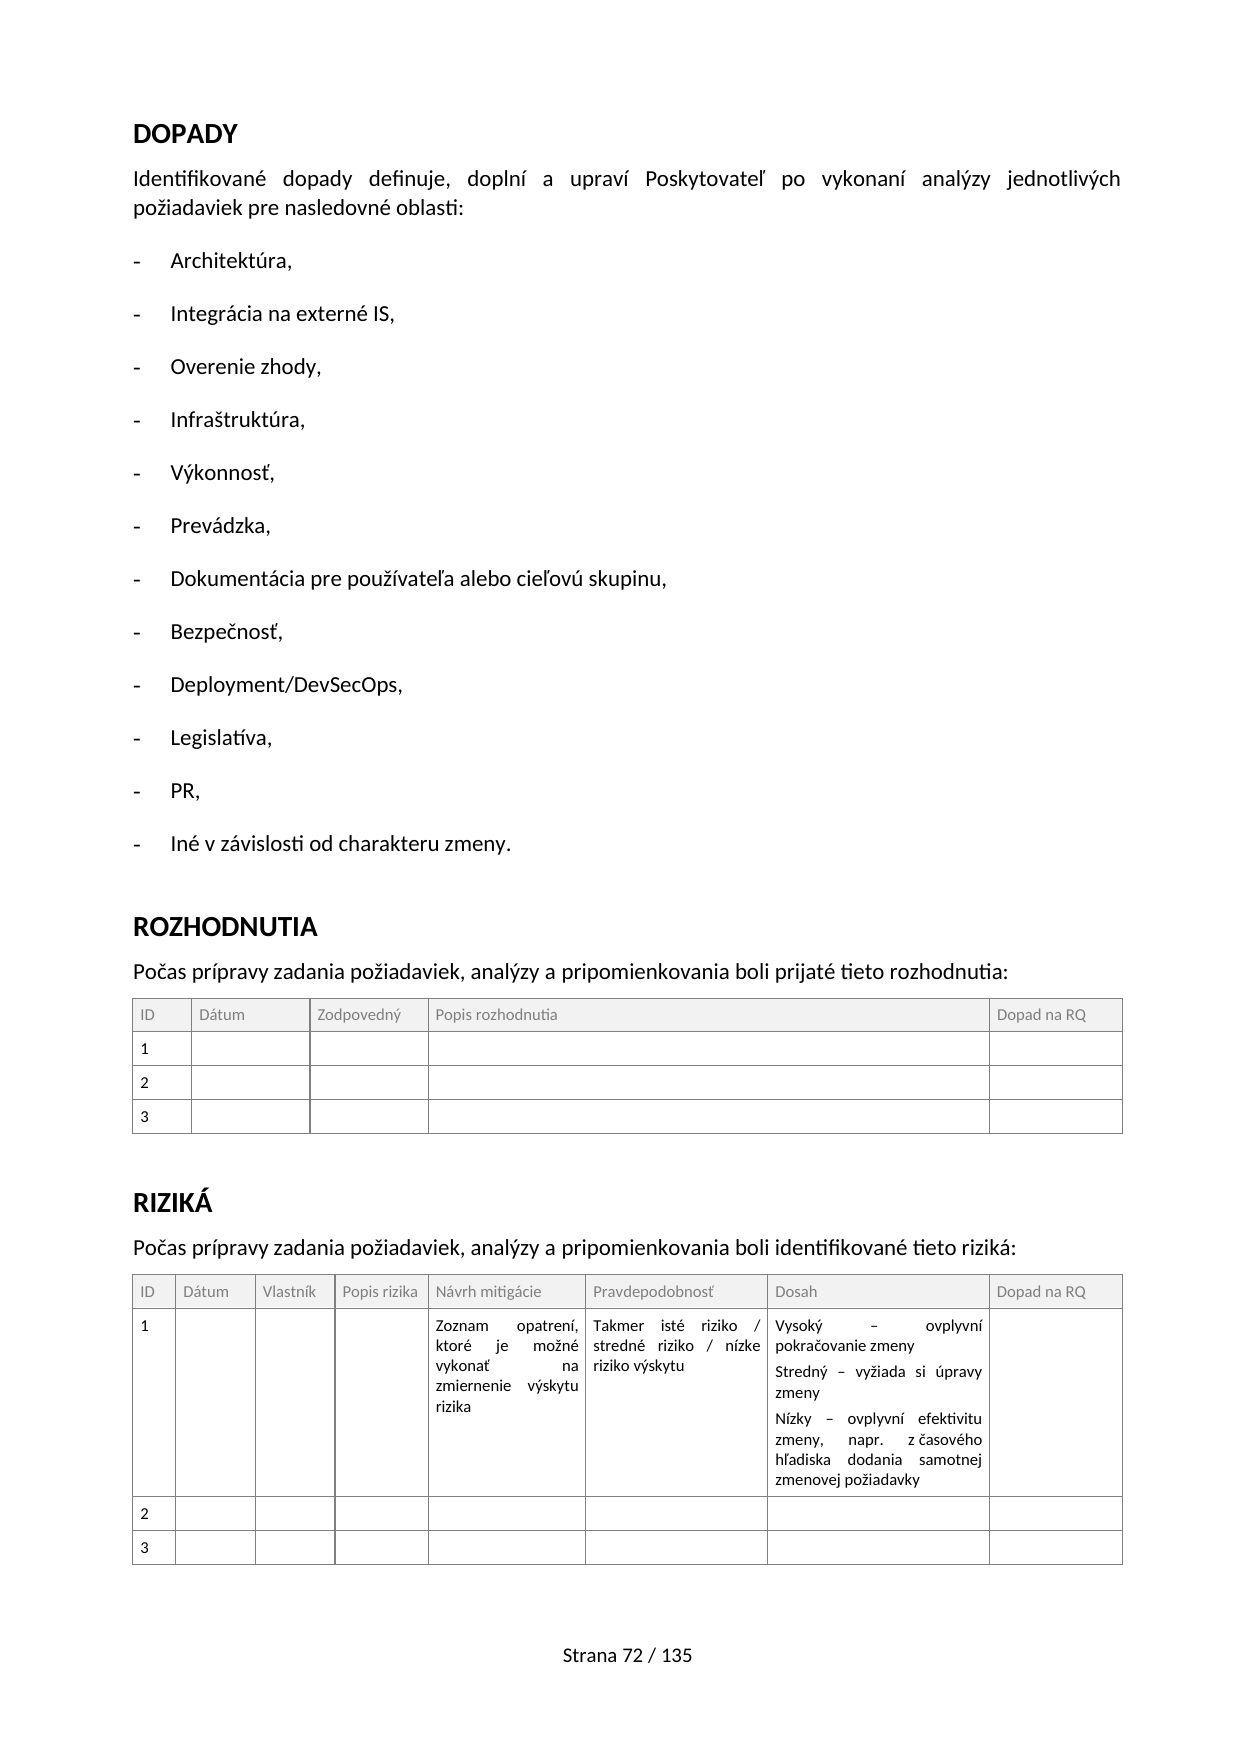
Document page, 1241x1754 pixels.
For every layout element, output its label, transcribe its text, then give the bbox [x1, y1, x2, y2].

table_cell [256, 1531, 334, 1564]
text Počas prípravy zadania požiadaviek, analýzy a pripomienkovania boli identifikované tieto riziká: [133, 1232, 1122, 1261]
table_cell [586, 1531, 767, 1564]
table_cell [990, 1066, 1122, 1099]
table_cell [176, 1531, 255, 1564]
table_header Popis rizika [336, 1275, 428, 1307]
table_cell [192, 1066, 309, 1099]
text Počas prípravy zadania požiadaviek, analýzy a pripomienkovania boli prijaté tieto rozhodnutia: [133, 956, 1122, 985]
table_header ID [133, 999, 191, 1031]
table_cell [990, 1531, 1122, 1564]
table_header Dátum [192, 999, 309, 1031]
table_header Vlastník [256, 1275, 334, 1307]
table_cell [990, 1497, 1122, 1530]
table_cell Vysoký – ovplyvní pokračovanie zmeny Stredný – vyžiada si úpravy zmeny Nízky – ovplyvní efektivitu zmeny, napr. z časového hľadiska dodania samotnej zmenovej požiadavky [768, 1309, 989, 1496]
subtitle Riziká [133, 1184, 1122, 1219]
subtitle Výkonnosť, [133, 458, 1122, 486]
table_cell [429, 1032, 989, 1065]
subtitle Architektúra, [133, 246, 1122, 274]
subtitle Deployment/DevSecOps, [133, 671, 1122, 698]
table_cell [429, 1497, 585, 1530]
table_cell [336, 1497, 428, 1530]
table_cell [429, 1066, 989, 1099]
table_cell 3 [133, 1531, 175, 1564]
table_cell [256, 1309, 334, 1496]
table_cell Zoznam opatrení, ktoré je možné vykonať na zmiernenie výskytu rizika [429, 1309, 585, 1496]
table_header Dátum [176, 1275, 255, 1307]
table_cell [176, 1309, 255, 1496]
table_cell 3 [133, 1100, 191, 1133]
table_cell Takmer isté riziko / stredné riziko / nízke riziko výskytu [586, 1309, 767, 1496]
table_header Dopad na RQ [990, 1275, 1122, 1307]
table_cell [586, 1497, 767, 1530]
table_cell [311, 1032, 428, 1065]
subtitle Dokumentácia pre používateľa alebo cieľovú skupinu, [133, 564, 1122, 592]
table_cell [192, 1100, 309, 1133]
text Identifikované dopady definuje, doplní a upraví Poskytovateľ po vykonaní analýzy jednotlivých požiadaviek pre nasledovné oblasti: [133, 163, 1122, 221]
subtitle Infraštruktúra, [133, 405, 1122, 433]
subtitle Integrácia na externé IS, [133, 299, 1122, 327]
subtitle Overenie zhody, [133, 352, 1122, 380]
subtitle Prevádzka, [133, 511, 1122, 539]
table_cell [311, 1066, 428, 1099]
table_cell [176, 1497, 255, 1530]
table_cell 1 [133, 1032, 191, 1065]
table_cell [192, 1032, 309, 1065]
subtitle Rozhodnutia [133, 908, 1122, 943]
table_cell [256, 1497, 334, 1530]
table_cell [336, 1309, 428, 1496]
table_cell [990, 1100, 1122, 1133]
table_header Pravdepodobnosť [586, 1275, 767, 1307]
table_header Dosah [768, 1275, 989, 1307]
table_header Zodpovedný [311, 999, 428, 1031]
table_header ID [133, 1275, 175, 1307]
table_cell 2 [133, 1066, 191, 1099]
table_header Dopad na RQ [990, 999, 1122, 1031]
table_cell [429, 1531, 585, 1564]
table_cell [768, 1497, 989, 1530]
table_header Popis rozhodnutia [429, 999, 989, 1031]
subtitle PR, [133, 777, 1122, 804]
table_cell [990, 1309, 1122, 1496]
table_header Návrh mitigácie [429, 1275, 585, 1307]
table_cell [768, 1531, 989, 1564]
subtitle Iné v závislosti od charakteru zmeny. [133, 829, 1122, 858]
table_cell 1 [133, 1309, 175, 1496]
table_cell [990, 1032, 1122, 1065]
subtitle Legislatíva, [133, 723, 1122, 752]
table_cell [429, 1100, 989, 1133]
table_cell [336, 1531, 428, 1564]
subtitle Dopady [133, 115, 1122, 151]
table_cell [311, 1100, 428, 1133]
table_cell 2 [133, 1497, 175, 1530]
subtitle Bezpečnosť, [133, 617, 1122, 646]
